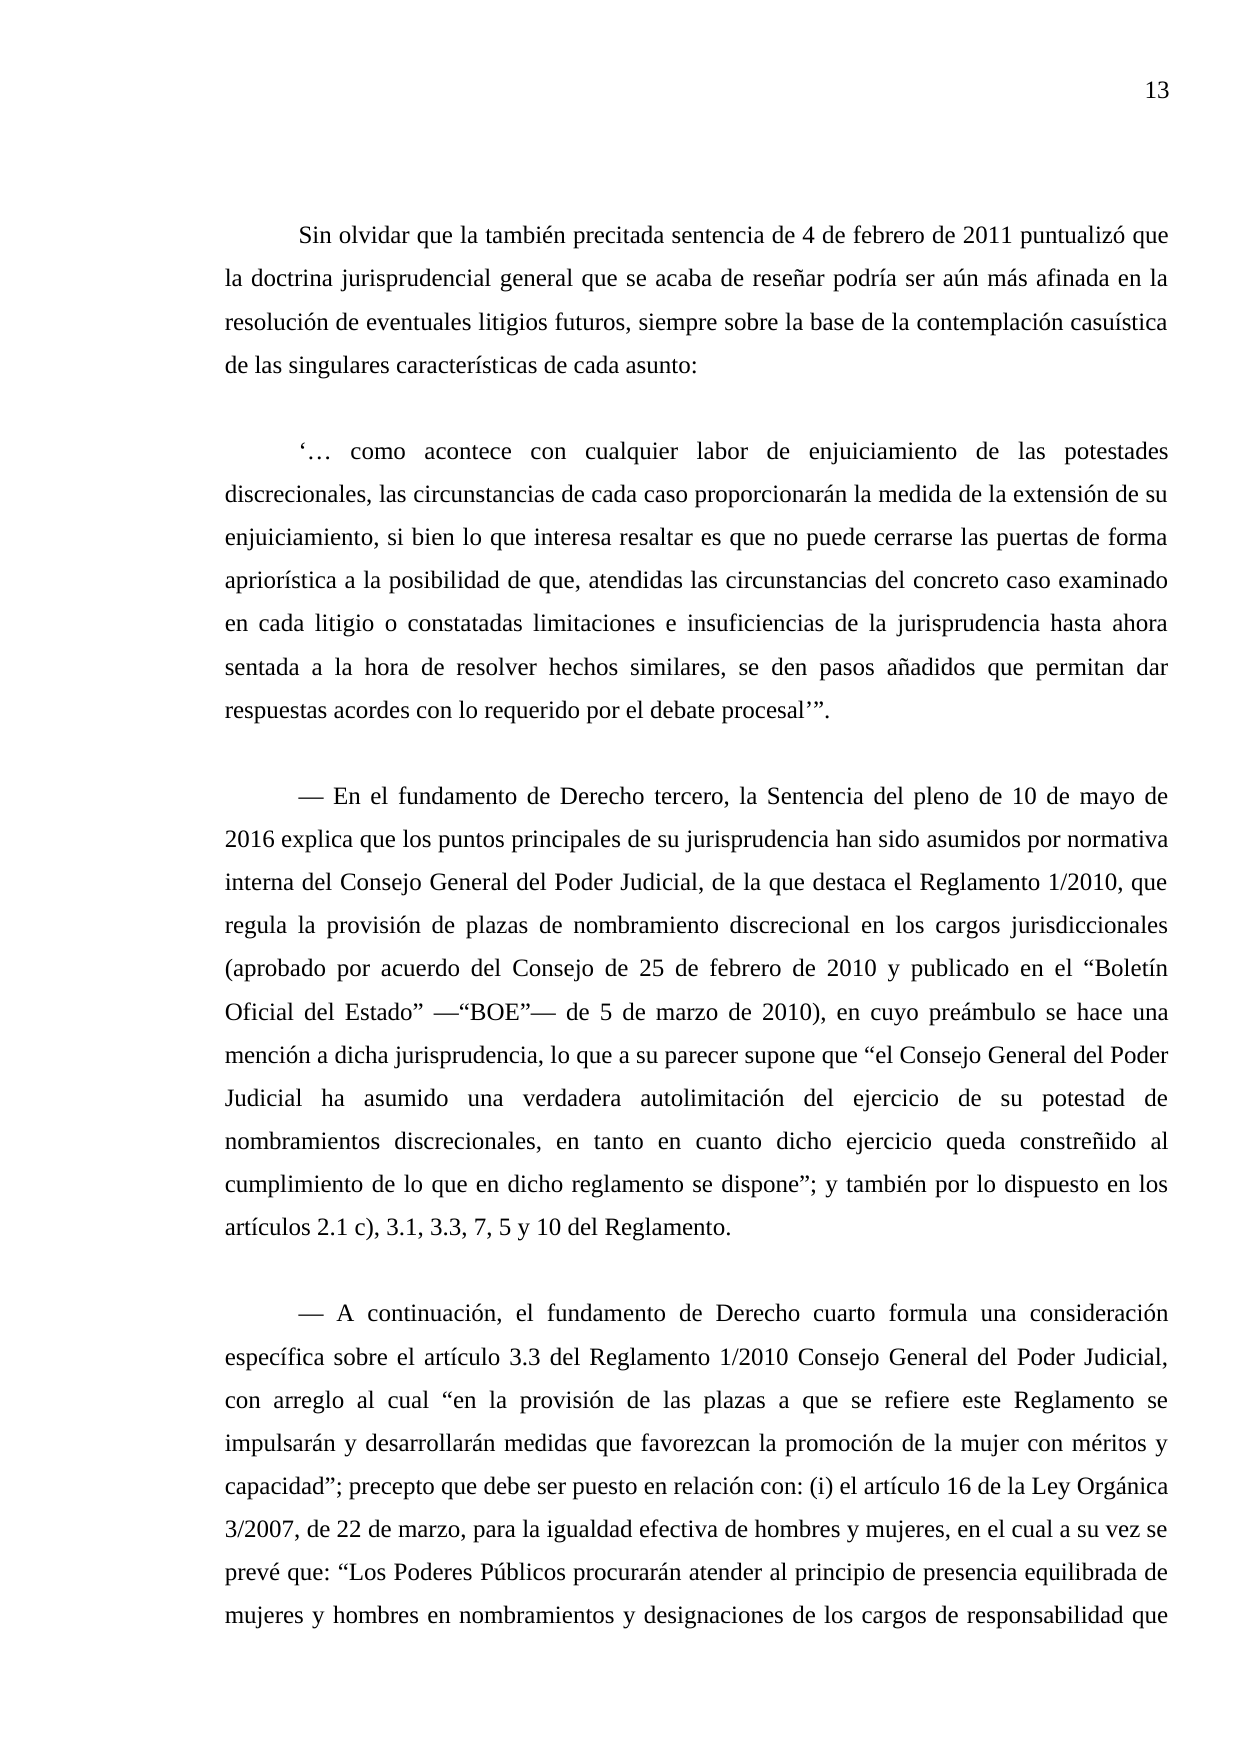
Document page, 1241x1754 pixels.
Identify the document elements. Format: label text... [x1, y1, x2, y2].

text — En el fundamento de Derecho tercero, la Sentencia del pleno de 10 de mayo de 2016 explica que los puntos principales de su jurisprudencia han sido asumidos por normativa interna del Consejo General del Poder Judicial, de la que destaca el Reglamento 1/2010, que regula la provisión de plazas de nombramiento discrecional en los cargos jurisdiccionales (aprobado por acuerdo del Consejo de 25 de febrero de 2010 y publicado en el “Boletín Oficial del Estado” —“BOE”— de 5 de marzo de 2010), en cuyo preámbulo se hace una mención a dicha jurisprudencia, lo que a su parecer supone que “el Consejo General del Poder Judicial ha asumido una verdadera autolimitación del ejercicio de su potestad de nombramientos discrecionales, en tanto en cuanto dicho ejercicio queda constreñido al cumplimiento de lo que en dicho reglamento se dispone”; y también por lo dispuesto en los artículos 2.1 c), 3.1, 3.3, 7, 5 y 10 del Reglamento. [224, 781, 1169, 1241]
text ‘… como acontece con cualquier labor de enjuiciamiento de las potestades discrecionales, las circunstancias de cada caso proporcionarán la medida de la extensión de su enjuiciamiento, si bien lo que interesa resaltar es que no puede cerrarse las puertas de forma apriorística a la posibilidad de que, atendidas las circunstancias del concreto caso examinado en cada litigio o constatadas limitaciones e insuficiencias de la jurisprudencia hasta ahora sentada a la hora de resolver hechos similares, se den pasos añadidos que permitan dar respuestas acordes con lo requerido por el debate procesal’”. [224, 436, 1169, 723]
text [224, 1298, 1169, 1629]
text Sin olvidar que la también precitada sentencia de 4 de febrero de 2011 puntualizó que la doctrina jurisprudencial general que se acaba de reseñar podría ser aún más afinada en la resolución de eventuales litigios futuros, siempre sobre la base de la contemplación casuística de las singulares características de cada asunto: [224, 220, 1169, 378]
